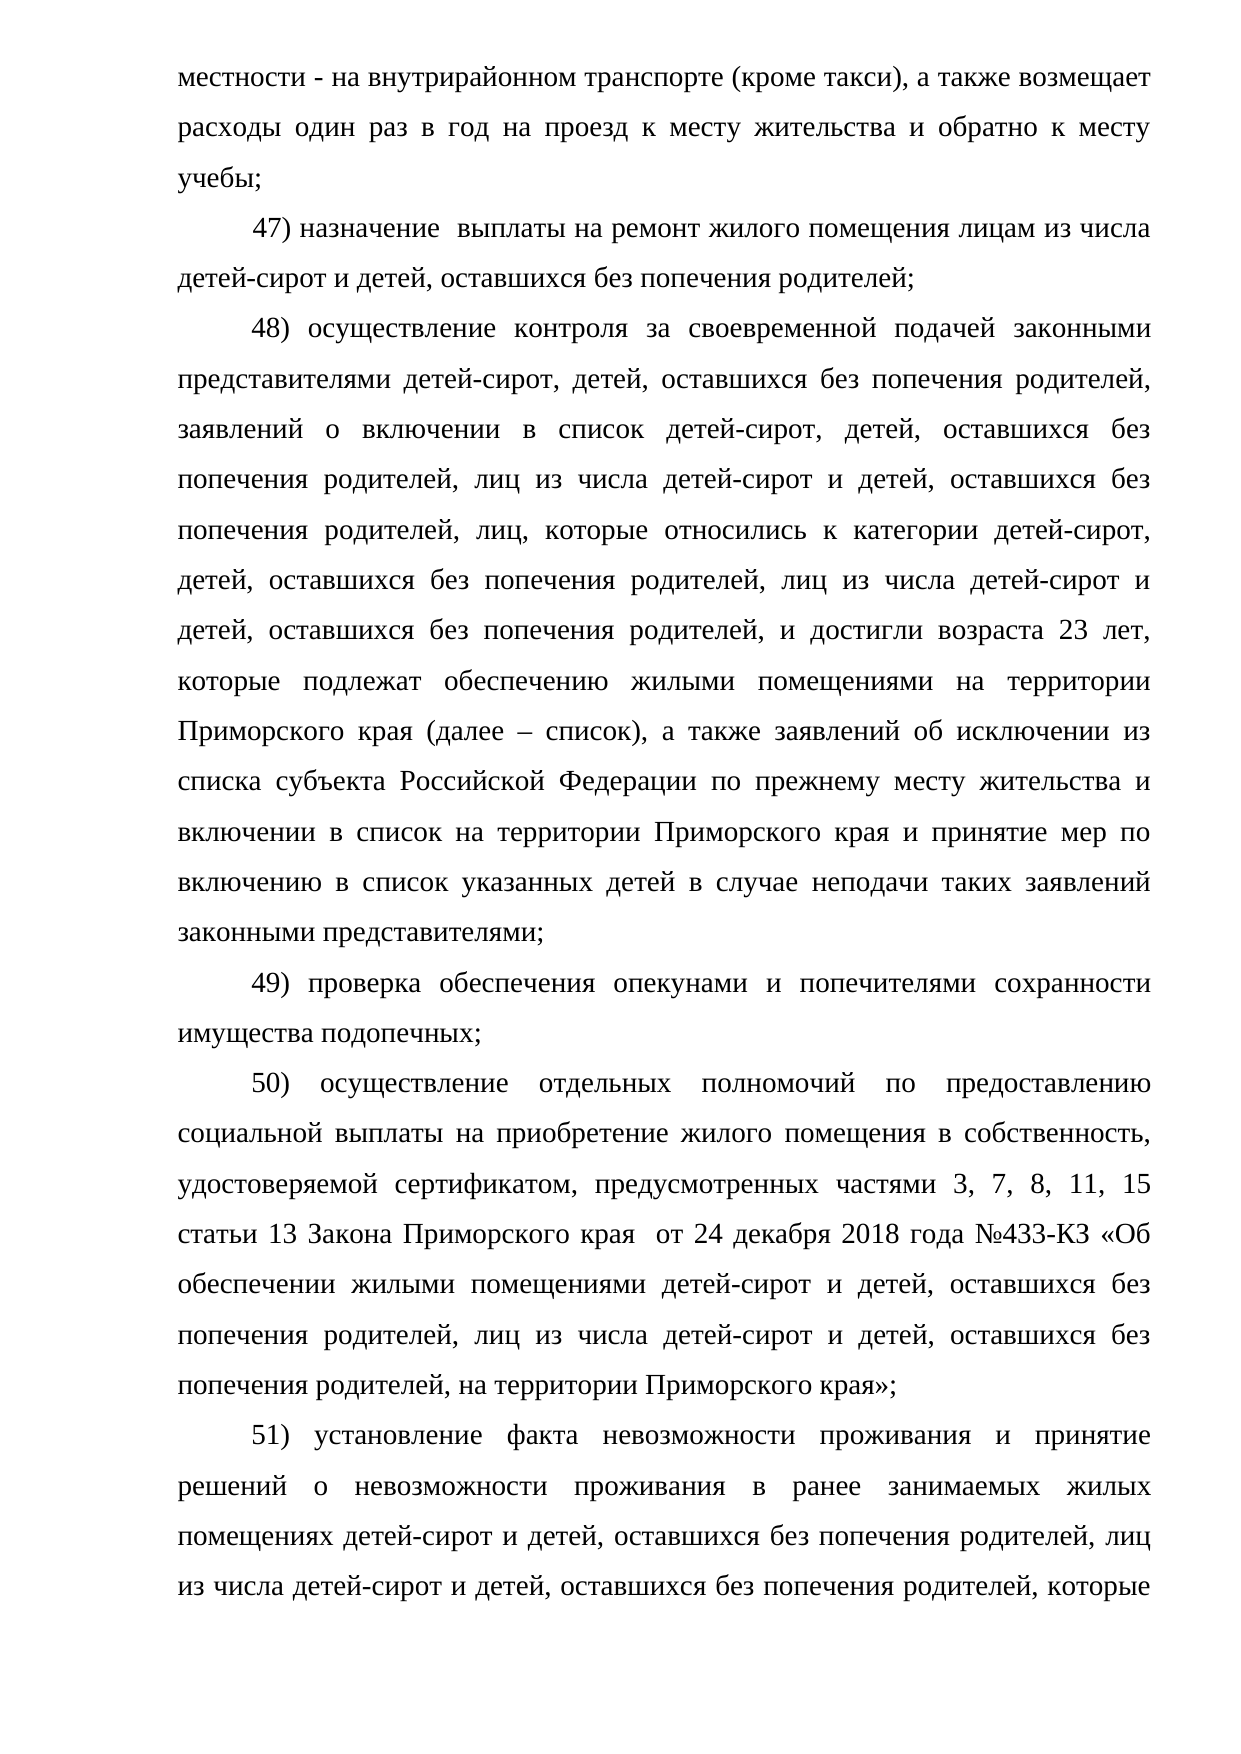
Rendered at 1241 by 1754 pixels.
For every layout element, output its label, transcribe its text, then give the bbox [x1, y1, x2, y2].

text 48) осуществление контроля за своевременной подачей законными представителями детей-сирот, детей, оставшихся без попечения родителей, заявлений о включении в список детей-сирот, детей, оставшихся без попечения родителей, лиц из числа детей-сирот и детей, оставшихся без попечения родителей, лиц, которые относились к категории детей-сирот, детей, оставшихся без попечения родителей, лиц из числа детей-сирот и детей, оставшихся без попечения родителей, и достигли возраста 23 лет, которые подлежат обеспечению жилыми помещениями на территории Приморского края (далее – список), а также заявлений об исключении из списка субъекта Российской Федерации по прежнему месту жительства и включении в список на территории Приморского края и принятие мер по включению в список указанных детей в случае неподачи таких заявлений законными представителями; [177, 311, 1152, 948]
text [177, 1417, 1152, 1602]
text 50) осуществление отдельных полномочий по предоставлению социальной выплаты на приобретение жилого помещения в собственность, удостоверяемой сертификатом, предусмотренных частями 3, 7, 8, 11, 15 статьи 13 Закона Приморского края от 24 декабря 2018 года №433-КЗ «Об обеспечении жилыми помещениями детей-сирот и детей, оставшихся без попечения родителей, лиц из числа детей-сирот и детей, оставшихся без попечения родителей, на территории Приморского края»; [177, 1065, 1152, 1401]
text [177, 59, 1152, 193]
text 47) назначение выплаты на ремонт жилого помещения лицам из числа детей-сирот и детей, оставшихся без попечения родителей; [177, 210, 1152, 294]
text 49) проверка обеспечения опекунами и попечителями сохранности имущества подопечных; [177, 965, 1152, 1048]
